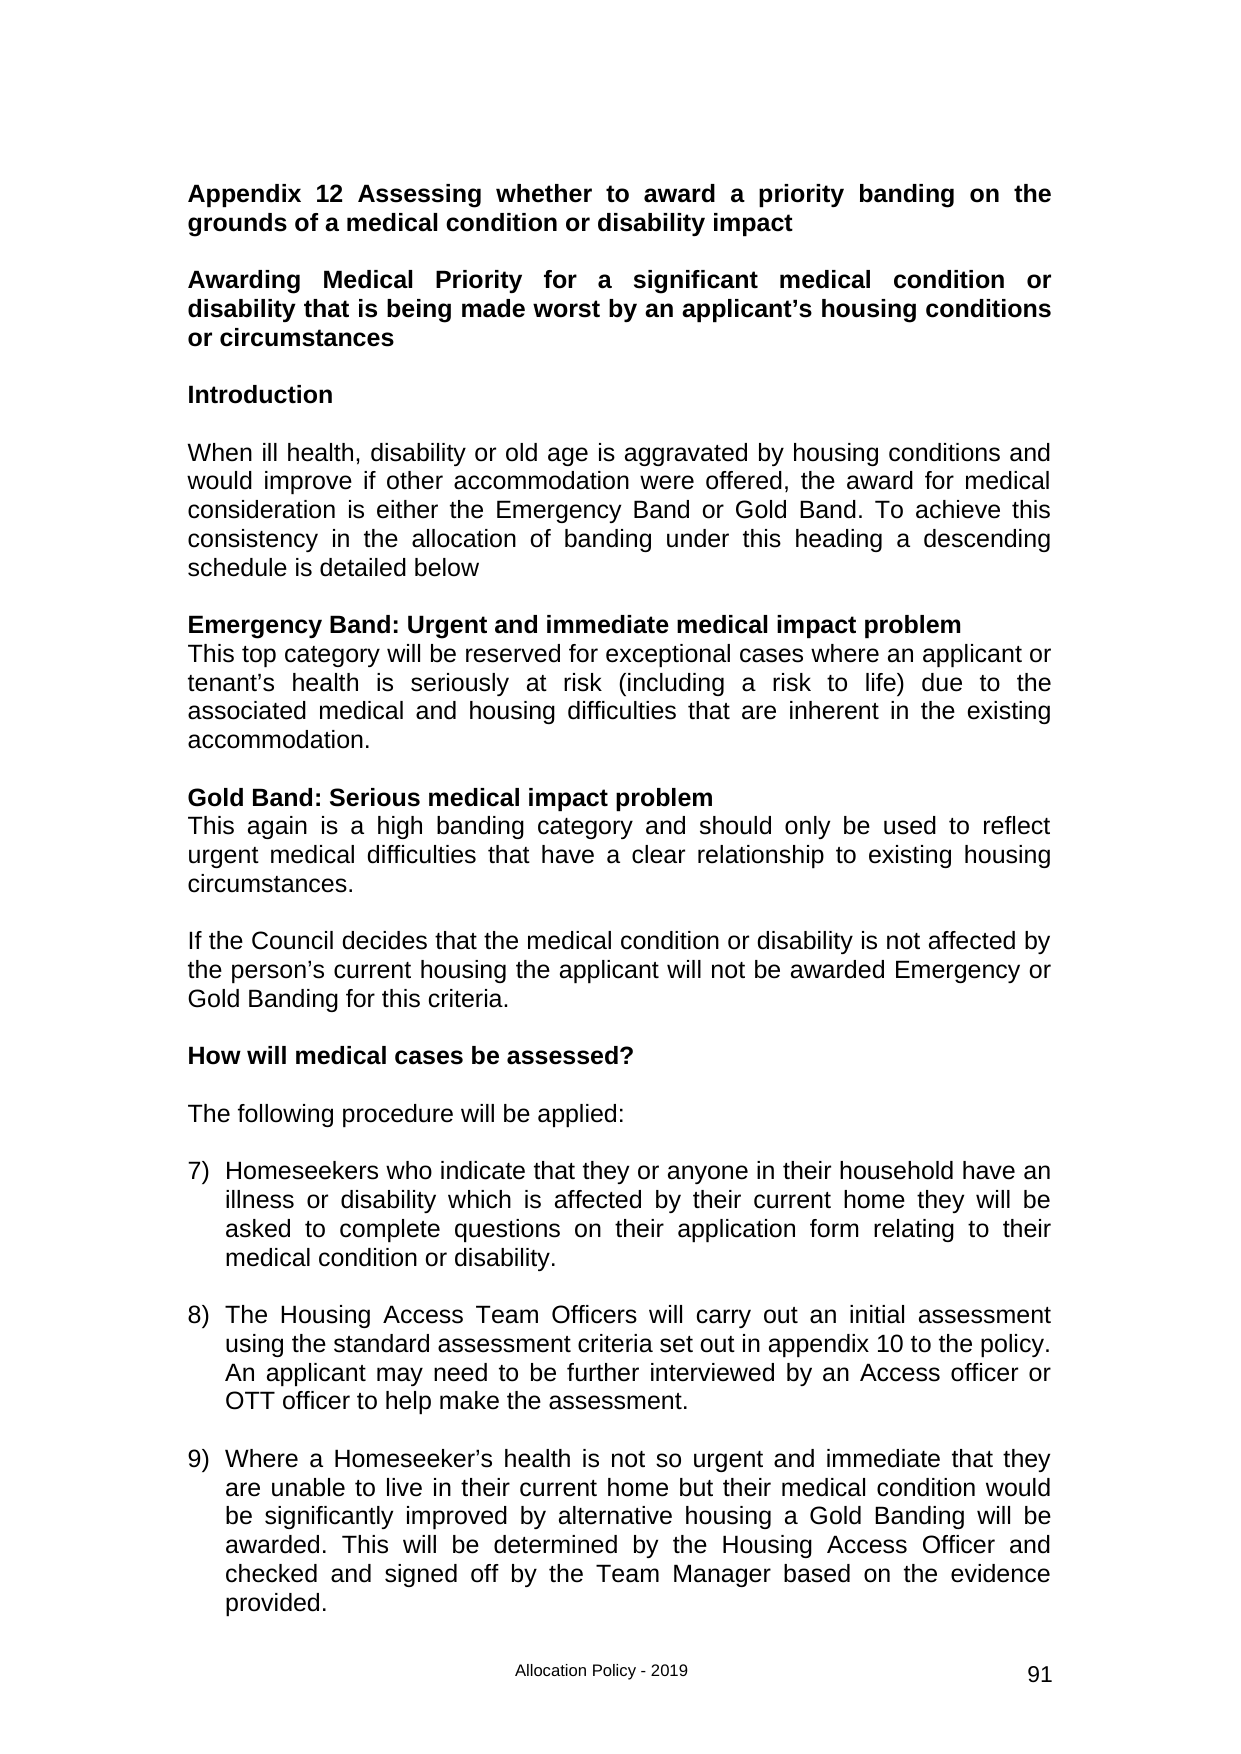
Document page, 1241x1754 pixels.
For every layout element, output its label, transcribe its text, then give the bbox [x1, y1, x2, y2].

list Homeseekers who indicate that they or anyone in their household have an illness or disability which is affected by their current home they will be asked to complete questions on their application form relating to their medical condition or disability. [187, 1156, 1053, 1271]
text The following procedure will be applied: [187, 1099, 1053, 1127]
text How will medical cases be assessed? [187, 1041, 1053, 1070]
text When ill health, disability or old age is aggravated by housing conditions and would improve if other accommodation were offered, the award for medical consideration is either the Emergency Band or Gold Band. To achieve this consistency in the allocation of banding under this heading a descending schedule is detailed below [187, 437, 1053, 581]
text This again is a high banding category and should only be used to reflect urgent medical difficulties that have a clear relationship to existing housing circumstances. [187, 811, 1053, 897]
text Gold Band: Serious medical impact problem [187, 782, 1053, 811]
text This top category will be reserved for exceptional cases where an applicant or tenant’s health is seriously at risk (including a risk to life) due to the associated medical and housing difficulties that are inherent in the existing accommodation. [187, 639, 1053, 754]
text Awarding Medical Priority for a significant medical condition or disability that is being made worst by an applicant’s housing conditions or circumstances [187, 265, 1053, 351]
text Introduction [187, 380, 1053, 409]
text If the Council decides that the medical condition or disability is not affected by the person’s current housing the applicant will not be awarded Emergency or Gold Banding for this criteria. [187, 926, 1053, 1012]
text Appendix 12 Assessing whether to award a priority banding on the grounds of a medical condition or disability impact [187, 179, 1053, 236]
text Emergency Band: Urgent and immediate medical impact problem [187, 610, 1053, 639]
list The Housing Access Team Officers will carry out an initial assessment using the standard assessment criteria set out in appendix 10 to the policy. An applicant may need to be further interviewed by an Access officer or OTT officer to help make the assessment. [187, 1300, 1053, 1415]
list Where a Homeseeker’s health is not so urgent and immediate that they are unable to live in their current home but their medical condition would be significantly improved by alternative housing a Gold Banding will be awarded. This will be determined by the Housing Access Officer and checked and signed off by the Team Manager based on the evidence provided. [187, 1444, 1053, 1616]
